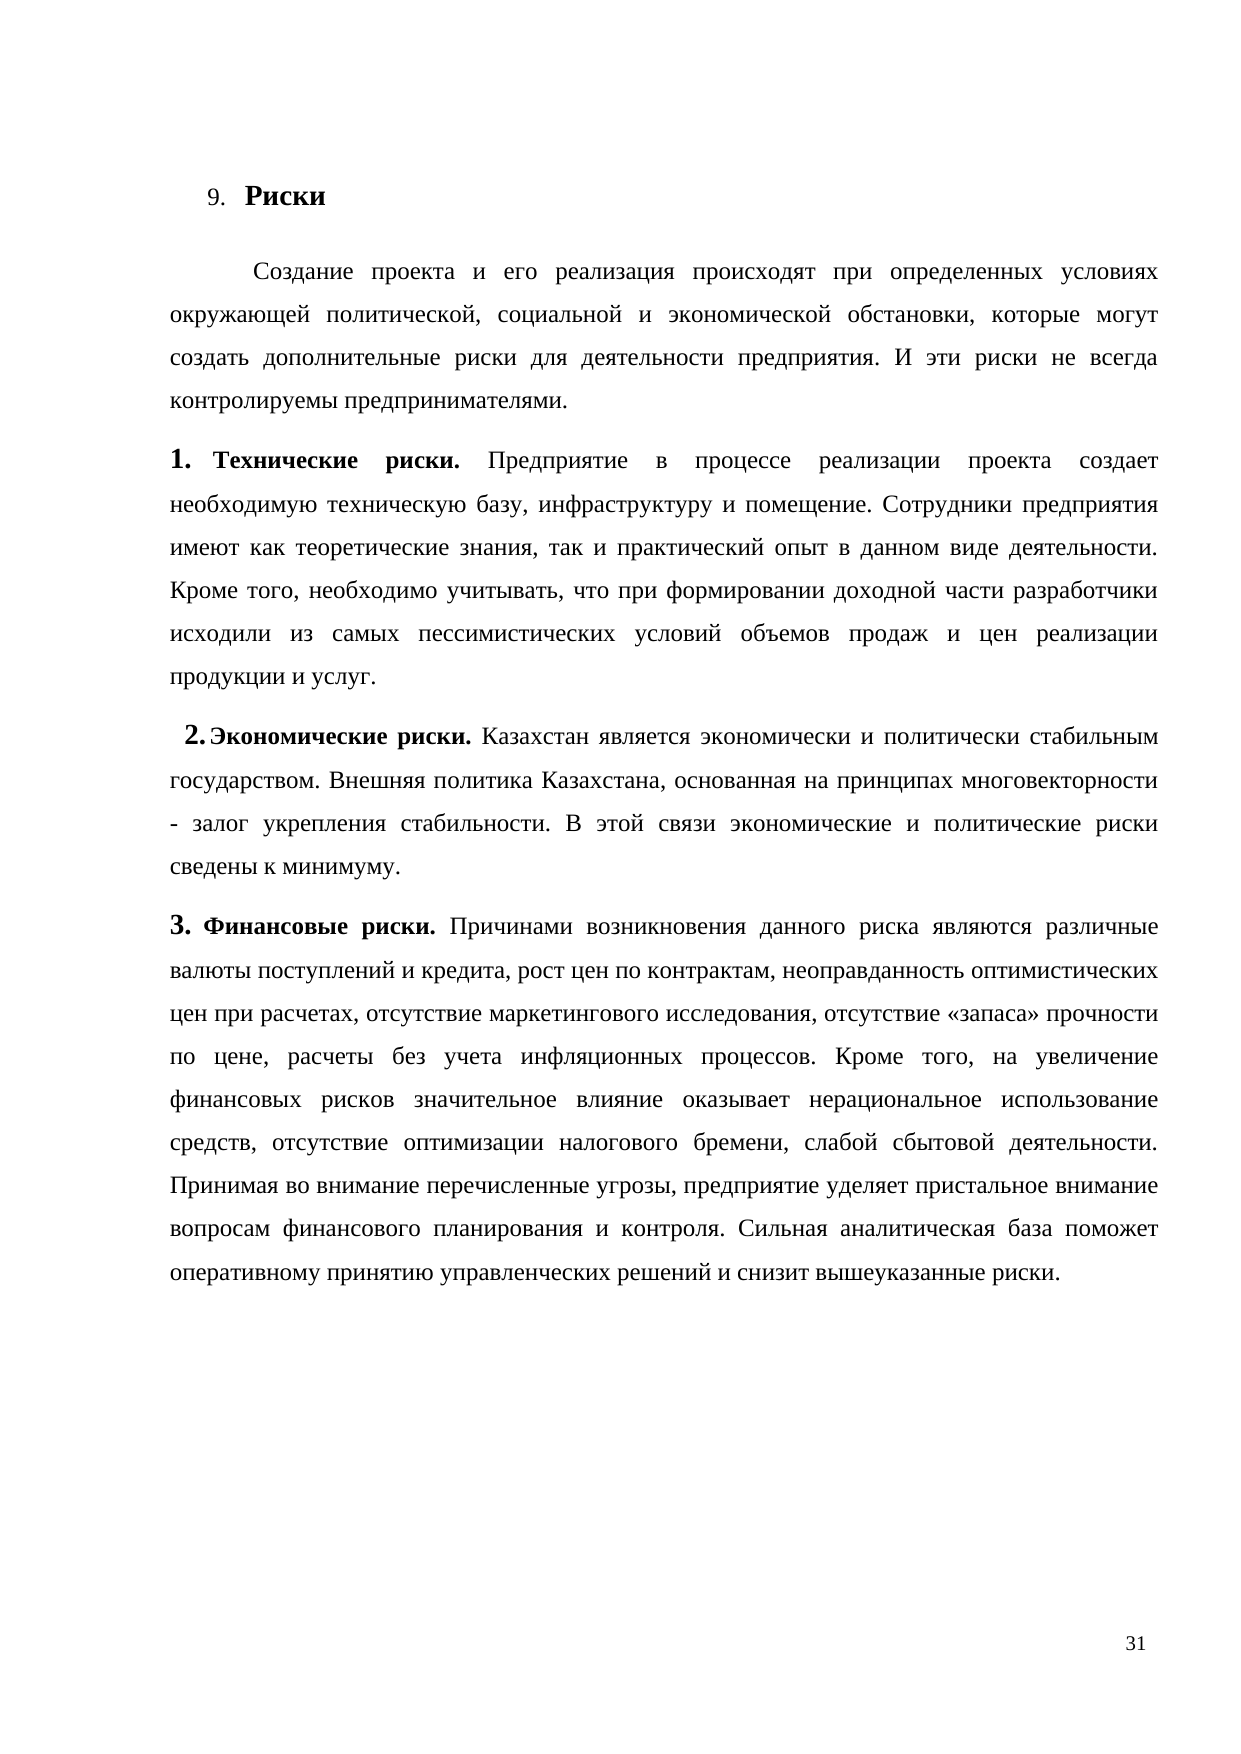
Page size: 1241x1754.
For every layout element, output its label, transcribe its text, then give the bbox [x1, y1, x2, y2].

list Экономические риски. Казахстан является экономически и политически стабильным государством. Внешняя политика Казахстана, основанная на принципах многовекторности - залог укрепления стабильности. В этой связи экономические и политические риски сведены к минимуму. [169, 717, 1159, 880]
text Создание проекта и его реализация происходят при определенных условиях окружающей политической, социальной и экономической обстановки, которые могут создать дополнительные риски для деятельности предприятия. И эти риски не всегда контролируемы предпринимателями. [169, 256, 1159, 414]
list Финансовые риски. Причинами возникновения данного риска являются различные валюты поступлений и кредита, рост цен по контрактам, неоправданность оптимистических цен при расчетах, отсутствие маркетингового исследования, отсутствие «запаса» прочности по цене, расчеты без учета инфляционных процессов. Кроме того, на увеличение финансовых рисков значительное влияние оказывает нерациональное использование средств, отсутствие оптимизации налогового бремени, слабой сбытовой деятельности. Принимая во внимание перечисленные угрозы, предприятие уделяет пристальное внимание вопросам финансового планирования и контроля. Сильная аналитическая база поможет оперативному принятию управленческих решений и снизит вышеуказанные риски. [169, 907, 1159, 1285]
list Риски [207, 178, 1159, 212]
list Технические риски. Предприятие в процессе реализации проекта создает необходимую техническую базу, инфраструктуру и помещение. Сотрудники предприятия имеют как теоретические знания, так и практический опыт в данном виде деятельности. Кроме того, необходимо учитывать, что при формировании доходной части разработчики исходили из самых пессимистических условий объемов продаж и цен реализации продукции и услуг. [169, 441, 1159, 690]
